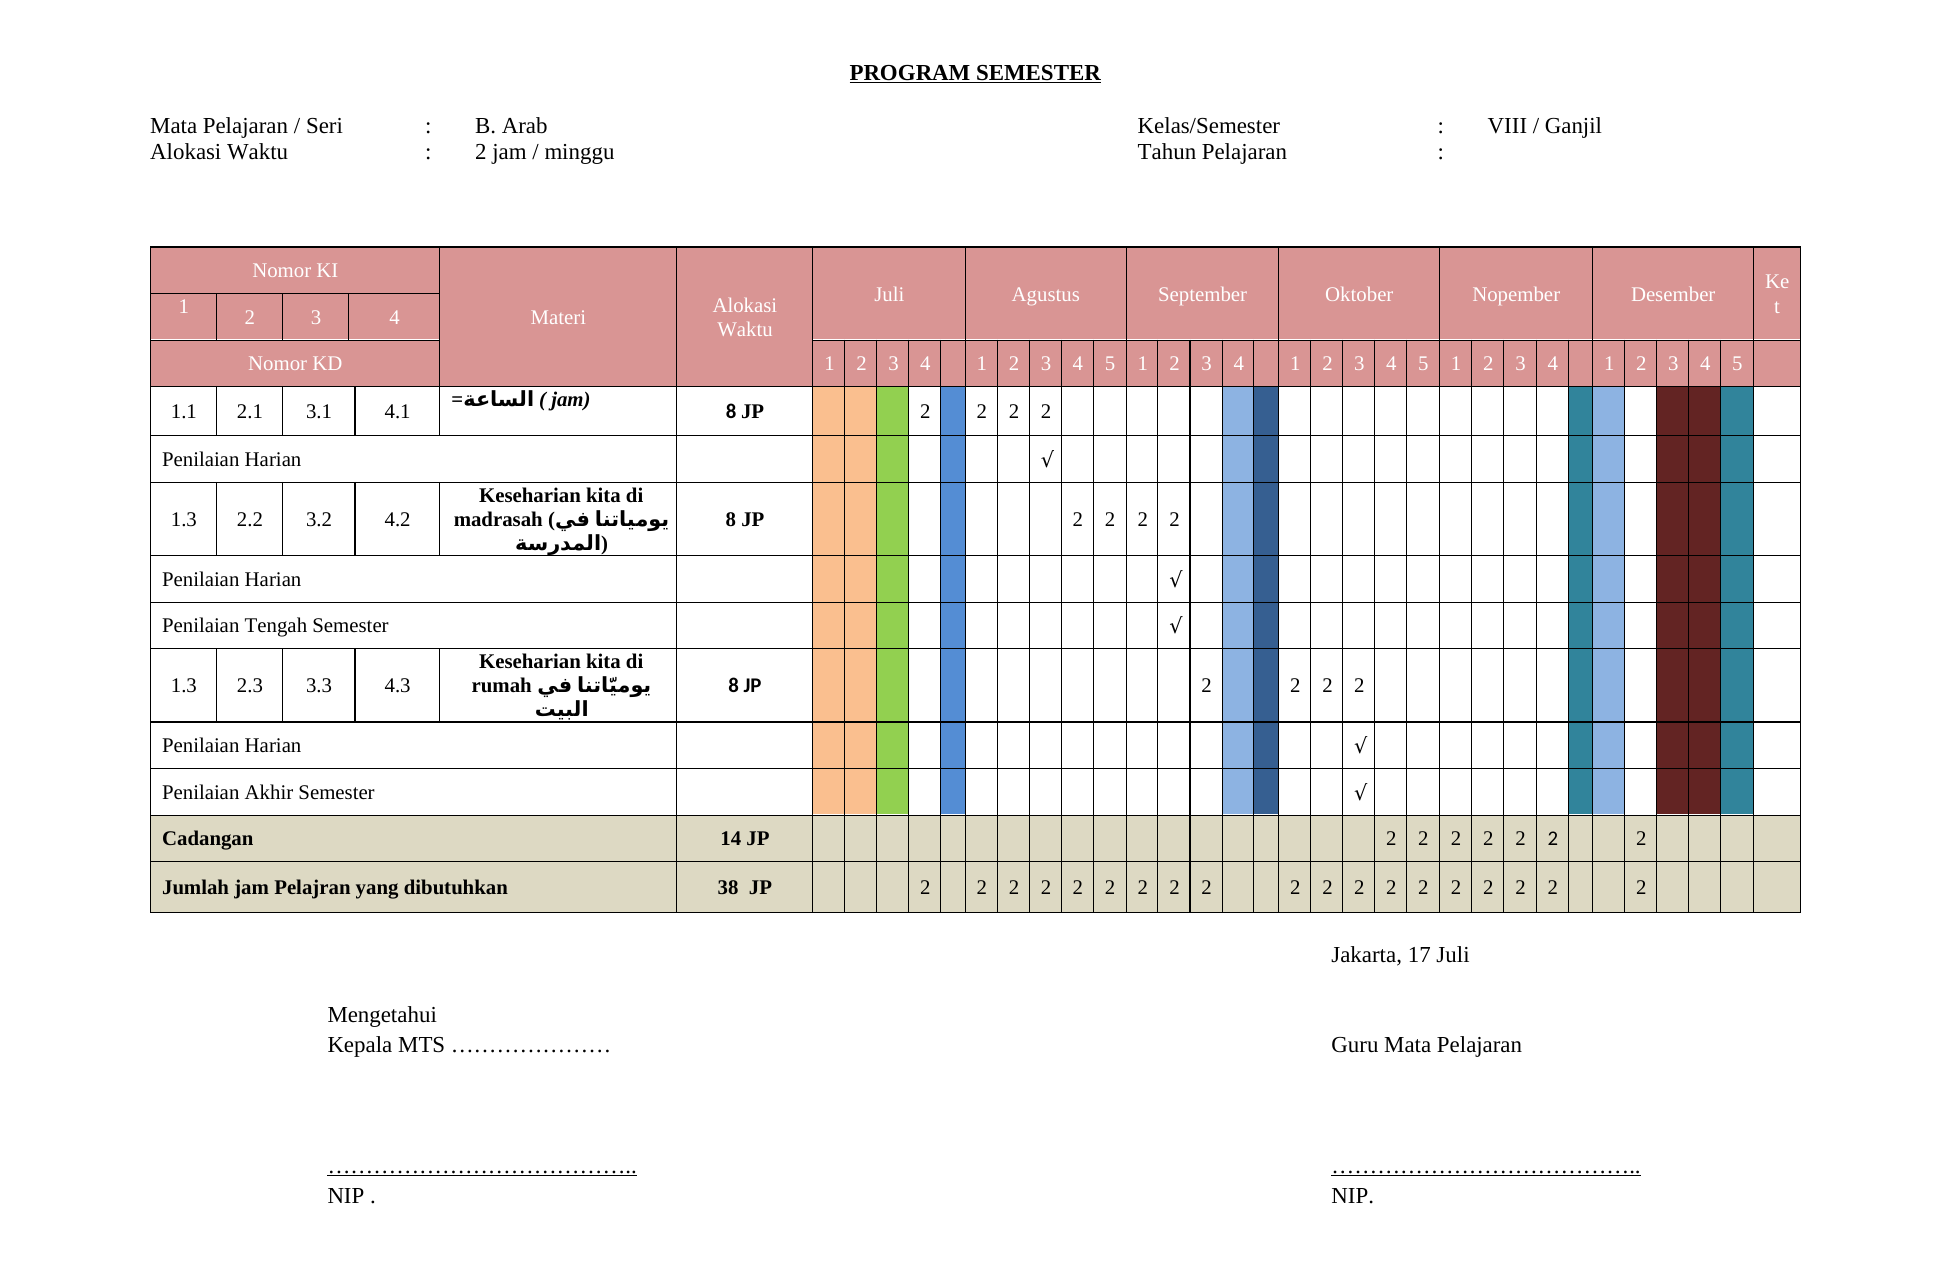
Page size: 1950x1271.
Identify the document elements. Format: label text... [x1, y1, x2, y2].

table_cell [1158, 816, 1189, 861]
table_cell [1223, 483, 1253, 555]
table_cell Penilaian Harian [151, 436, 676, 482]
table_cell [1375, 556, 1406, 602]
table_cell [1537, 723, 1568, 768]
table_cell [998, 723, 1029, 768]
table_cell [1440, 649, 1471, 721]
table_cell 2 [1407, 816, 1439, 861]
table_cell [1279, 769, 1310, 814]
table_cell [1375, 649, 1406, 721]
table_cell Cadangan [151, 816, 676, 861]
table_cell 2 [1472, 341, 1503, 386]
table_cell [966, 436, 997, 482]
table_cell [1030, 603, 1061, 648]
table_cell [1407, 723, 1439, 768]
table_cell 8 JP [677, 483, 812, 555]
table_cell [1223, 556, 1253, 602]
table_cell 14 JP [677, 816, 812, 861]
table_cell [1279, 436, 1310, 482]
table_cell [1593, 862, 1624, 912]
table_cell 2 [1191, 649, 1222, 721]
table_cell [1191, 769, 1222, 814]
table_cell [1311, 723, 1342, 768]
table_cell [813, 723, 844, 768]
table_cell [677, 556, 812, 602]
table_cell 2 [1158, 862, 1189, 912]
table_cell [941, 862, 965, 912]
table_cell [998, 816, 1029, 861]
table_cell [1279, 556, 1310, 602]
table_cell 2 [1062, 862, 1093, 912]
table_cell [1472, 649, 1503, 721]
table_cell 2 [1311, 862, 1342, 912]
table_cell [1504, 723, 1536, 768]
table_cell [1407, 387, 1439, 435]
table_cell [1472, 483, 1503, 555]
table_cell 2.3 [217, 649, 282, 721]
table_cell √ [1030, 436, 1061, 482]
table_cell 2 [1407, 862, 1439, 912]
table_cell [1191, 603, 1222, 648]
table_cell 1.3 [151, 649, 216, 721]
table_cell [1127, 723, 1157, 768]
table_cell 2 [1504, 816, 1536, 861]
table_cell [1279, 483, 1310, 555]
table_cell [1754, 436, 1800, 482]
table_cell [1094, 387, 1126, 435]
table_cell [1030, 649, 1061, 721]
table_cell [909, 816, 940, 861]
table_cell [1343, 556, 1374, 602]
table_cell 1 [1127, 341, 1157, 386]
table_cell [1625, 769, 1656, 814]
table_cell 2 [1094, 483, 1126, 555]
table_cell [1440, 483, 1471, 555]
table_cell [1593, 816, 1624, 861]
table_cell [1689, 603, 1720, 648]
table_cell [1191, 816, 1222, 861]
table_cell [1593, 556, 1624, 602]
table_cell [1537, 436, 1568, 482]
table_cell [1254, 436, 1278, 482]
table_cell [1754, 341, 1800, 386]
table_cell [1537, 556, 1568, 602]
table_cell [1569, 649, 1592, 721]
table_cell [845, 862, 876, 912]
table_cell [1689, 387, 1720, 435]
table_cell [1094, 556, 1126, 602]
table_cell [1062, 769, 1093, 814]
table_cell [1721, 769, 1753, 814]
table_cell [1569, 436, 1592, 482]
table_cell [1407, 556, 1439, 602]
table_cell [1721, 816, 1753, 861]
table_cell [1569, 862, 1592, 912]
table_cell [1375, 483, 1406, 555]
table_cell [941, 341, 965, 386]
table_cell [998, 769, 1029, 814]
table_cell 2 [1472, 816, 1503, 861]
table_cell 2 [1343, 862, 1374, 912]
table_cell [1343, 483, 1374, 555]
table_cell 2 [998, 341, 1029, 386]
table_cell [1721, 436, 1753, 482]
table_cell 38 JP [677, 862, 812, 912]
table_cell [909, 649, 940, 721]
table_cell [877, 387, 908, 435]
table_cell [1279, 816, 1310, 861]
table_cell [1689, 556, 1720, 602]
table_cell [1689, 483, 1720, 555]
table_cell [966, 723, 997, 768]
table_cell √ [1158, 556, 1189, 602]
table_cell [1504, 556, 1536, 602]
table_cell [1311, 556, 1342, 602]
table_cell 2 [1094, 862, 1126, 912]
text ………………………………….. ………………………………….. [327, 1152, 1800, 1178]
table_cell [966, 769, 997, 814]
table_cell 2 [1343, 649, 1374, 721]
table_cell [1440, 436, 1471, 482]
table_cell [1158, 769, 1189, 814]
table_cell [1375, 769, 1406, 814]
table_cell [877, 436, 908, 482]
table_cell 3.3 [283, 649, 354, 721]
table_header Nomor KI [151, 248, 439, 293]
table_cell [677, 769, 812, 814]
text Mata Pelajaran / Seri : B. Arab Kelas/Semester : VIII / Ganjil [150, 112, 1800, 138]
table_cell [845, 769, 876, 814]
table_cell [909, 483, 940, 555]
table_cell [813, 603, 844, 648]
table_cell 4 [1689, 341, 1720, 386]
table_cell [1537, 387, 1568, 435]
table_cell [998, 483, 1029, 555]
text Mengetahui [327, 1001, 1800, 1027]
table_cell 2 [1375, 816, 1406, 861]
table_cell [1094, 723, 1126, 768]
table_cell [1593, 387, 1624, 435]
table_cell 2 [1537, 816, 1568, 861]
table_cell [1094, 816, 1126, 861]
table_cell [1657, 436, 1688, 482]
table_cell 4 [1537, 341, 1568, 386]
table_cell [845, 483, 876, 555]
table_header Materi [440, 248, 676, 386]
table_cell [1593, 603, 1624, 648]
table_cell 2 [998, 862, 1029, 912]
text NIP . NIP. [327, 1182, 1800, 1209]
table_cell 2 [1375, 862, 1406, 912]
table_cell [966, 556, 997, 602]
table_cell [1127, 649, 1157, 721]
table_cell 2 [217, 294, 282, 339]
table_cell [1504, 387, 1536, 435]
table_cell [1127, 556, 1157, 602]
table_cell [1440, 387, 1471, 435]
table_cell [1657, 649, 1688, 721]
table_cell 1 [1279, 341, 1310, 386]
table_cell [1375, 387, 1406, 435]
table_cell [1754, 723, 1800, 768]
table_cell [1223, 769, 1253, 814]
table_cell [1754, 556, 1800, 602]
table_cell [1689, 649, 1720, 721]
table_cell Penilaian Tengah Semester [151, 603, 676, 648]
table_cell [1062, 387, 1093, 435]
table_cell [1472, 556, 1503, 602]
table_cell [998, 556, 1029, 602]
table_cell [845, 816, 876, 861]
table_cell [909, 556, 940, 602]
table_cell [1158, 723, 1189, 768]
table_cell [1754, 649, 1800, 721]
table_cell [1754, 483, 1800, 555]
table_cell [1254, 649, 1278, 721]
table_cell 2 [998, 387, 1029, 435]
table_cell [941, 769, 965, 814]
table_cell [813, 556, 844, 602]
table_cell 2 [966, 387, 997, 435]
table_cell [877, 556, 908, 602]
table_cell 5 [1094, 341, 1126, 386]
table_cell [1311, 387, 1342, 435]
table_cell Keseharian kita di rumah يوميّاتنا في البيت [440, 649, 676, 721]
table_cell [1537, 649, 1568, 721]
table_cell 4 [1062, 341, 1093, 386]
table_cell [1375, 723, 1406, 768]
table_cell 1.1 [151, 387, 216, 435]
table_cell 1 [1440, 341, 1471, 386]
table_cell [1440, 723, 1471, 768]
table_cell 2 [1537, 862, 1568, 912]
table_cell [1537, 483, 1568, 555]
table_cell 2.1 [217, 387, 282, 435]
table_cell [1375, 436, 1406, 482]
table_cell [1593, 483, 1624, 555]
table_cell [1472, 387, 1503, 435]
table_cell [1030, 556, 1061, 602]
table_cell [1254, 816, 1278, 861]
table_cell [1625, 649, 1656, 721]
table_cell [1689, 436, 1720, 482]
table_cell √ [1343, 723, 1374, 768]
table_cell [1625, 483, 1656, 555]
table_cell 4.2 [356, 483, 439, 555]
table_cell [1569, 769, 1592, 814]
table_cell [1569, 556, 1592, 602]
table_cell [1689, 862, 1720, 912]
table_cell [1537, 603, 1568, 648]
table_cell [1440, 769, 1471, 814]
table_cell [1625, 387, 1656, 435]
table_cell [1593, 436, 1624, 482]
table_cell [1721, 723, 1753, 768]
table_cell [1343, 436, 1374, 482]
table_header Oktober [1279, 248, 1439, 339]
table_cell [1223, 816, 1253, 861]
table_cell [845, 603, 876, 648]
table_cell Penilaian Akhir Semester [151, 769, 676, 814]
table_cell [1343, 603, 1374, 648]
table_cell [1254, 483, 1278, 555]
table_cell [1721, 603, 1753, 648]
table_cell 3 [1030, 341, 1061, 386]
table_cell [877, 816, 908, 861]
table_cell 5 [1407, 341, 1439, 386]
table_cell [941, 483, 965, 555]
table_cell [1721, 649, 1753, 721]
table_header Desember [1593, 248, 1753, 339]
table_cell [1657, 483, 1688, 555]
table_cell [1689, 723, 1720, 768]
table_cell [1754, 769, 1800, 814]
table_cell [1279, 603, 1310, 648]
table_cell 2 [909, 387, 940, 435]
table_cell [1657, 603, 1688, 648]
table_cell [845, 556, 876, 602]
table_cell [1721, 862, 1753, 912]
table_cell 3 [877, 341, 908, 386]
table_cell [1311, 483, 1342, 555]
table_cell [1593, 723, 1624, 768]
table_cell [1657, 816, 1688, 861]
table_cell [877, 603, 908, 648]
table_cell [1440, 556, 1471, 602]
table_cell [1407, 603, 1439, 648]
table_cell [941, 649, 965, 721]
table_cell [1657, 862, 1688, 912]
table_cell [1657, 723, 1688, 768]
table_cell [1472, 723, 1503, 768]
table_cell [1689, 816, 1720, 861]
table_cell 1.3 [151, 483, 216, 555]
table_cell [1569, 723, 1592, 768]
table_cell [1223, 723, 1253, 768]
table_cell [1625, 556, 1656, 602]
table_cell [1407, 483, 1439, 555]
table_cell [941, 436, 965, 482]
table_cell [813, 862, 844, 912]
table_cell √ [1158, 603, 1189, 648]
table_cell 1 [1593, 341, 1624, 386]
table_cell 2 [1504, 862, 1536, 912]
text PROGRAM SEMESTER [150, 59, 1800, 86]
table_cell 2 [1472, 862, 1503, 912]
table_cell [845, 436, 876, 482]
table_cell 2 [1625, 862, 1656, 912]
table_cell [1407, 769, 1439, 814]
table_cell [1062, 603, 1093, 648]
table_cell [1254, 387, 1278, 435]
table_cell [1754, 387, 1800, 435]
table_cell [1062, 649, 1093, 721]
table_cell [1254, 603, 1278, 648]
table_cell [1593, 649, 1624, 721]
table_cell 2 [1279, 862, 1310, 912]
table_cell 1 [813, 341, 844, 386]
table_cell 4 [349, 294, 439, 339]
table_cell [1625, 436, 1656, 482]
table_cell 5 [1721, 341, 1753, 386]
table_cell [1472, 436, 1503, 482]
table_cell [1343, 816, 1374, 861]
table_cell 3 [1191, 341, 1222, 386]
table_cell Penilaian Harian [151, 723, 676, 768]
table_cell [1030, 483, 1061, 555]
table_cell [1754, 816, 1800, 861]
table_cell [966, 649, 997, 721]
table_cell [1127, 769, 1157, 814]
table_cell [1657, 769, 1688, 814]
table_cell [1094, 649, 1126, 721]
table_cell 4 [909, 341, 940, 386]
table_cell [813, 769, 844, 814]
table_cell [1407, 436, 1439, 482]
table_header September [1127, 248, 1278, 339]
table_cell [941, 387, 965, 435]
table_cell [1127, 816, 1157, 861]
table_cell Penilaian Harian [151, 556, 676, 602]
table_cell [1062, 436, 1093, 482]
table_cell [1030, 769, 1061, 814]
table_cell [1569, 341, 1592, 386]
table_cell [1094, 769, 1126, 814]
table_cell [1062, 723, 1093, 768]
table_cell [1191, 556, 1222, 602]
table_cell [909, 769, 940, 814]
table_cell [1254, 341, 1278, 386]
table_cell 2 [1127, 483, 1157, 555]
table_cell [1625, 603, 1656, 648]
table_cell 2 [1127, 862, 1157, 912]
table_cell Jumlah jam Pelajran yang dibutuhkan [151, 862, 676, 912]
table_cell [941, 603, 965, 648]
table_cell [1593, 769, 1624, 814]
table_cell 4.3 [356, 649, 439, 721]
table_cell [1223, 603, 1253, 648]
table_cell [1504, 603, 1536, 648]
table_cell 2 [1440, 816, 1471, 861]
table_cell [845, 387, 876, 435]
table_cell 4 [1375, 341, 1406, 386]
table_cell [1030, 816, 1061, 861]
table_cell [1030, 723, 1061, 768]
table_cell [1191, 723, 1222, 768]
table_cell [1407, 649, 1439, 721]
table_cell [909, 603, 940, 648]
table_cell [909, 723, 940, 768]
table_cell 2 [845, 341, 876, 386]
table_cell [813, 387, 844, 435]
table_header Agustus [966, 248, 1126, 339]
table_cell [1127, 387, 1157, 435]
table_cell [1127, 436, 1157, 482]
table_cell [1094, 603, 1126, 648]
table_cell [966, 483, 997, 555]
table_cell [1158, 649, 1189, 721]
table_cell 1 [966, 341, 997, 386]
table_cell [941, 556, 965, 602]
table_cell [1223, 862, 1253, 912]
table_cell 1 [151, 294, 216, 339]
table_cell 2 [966, 862, 997, 912]
table_cell 3 [1504, 341, 1536, 386]
table_cell [941, 723, 965, 768]
table_cell [1537, 769, 1568, 814]
table_header Nopember [1440, 248, 1592, 339]
table_cell 2 [1279, 649, 1310, 721]
table_cell [909, 436, 940, 482]
table_cell 8 JP [677, 387, 812, 435]
table_cell [1062, 816, 1093, 861]
table_cell [1311, 436, 1342, 482]
table_cell [1311, 769, 1342, 814]
table_cell [998, 603, 1029, 648]
table_cell [966, 603, 997, 648]
table_cell [1254, 556, 1278, 602]
table_cell Keseharian kita di madrasah (يومياتنا في المدرسة) [440, 483, 676, 555]
table_cell [1569, 483, 1592, 555]
table_header Juli [813, 248, 965, 339]
table_cell [677, 603, 812, 648]
table_cell [1657, 556, 1688, 602]
table_cell [877, 769, 908, 814]
table_cell [1504, 769, 1536, 814]
table_cell 2 [1311, 649, 1342, 721]
table_cell [1504, 436, 1536, 482]
table_cell 3.2 [283, 483, 354, 555]
table_cell [1569, 387, 1592, 435]
table_cell [845, 723, 876, 768]
table_cell [877, 483, 908, 555]
table_cell [1223, 649, 1253, 721]
table_cell 2 [1440, 862, 1471, 912]
table_cell 3 [283, 294, 348, 339]
table_header Ket [1754, 248, 1800, 339]
table_cell [1254, 723, 1278, 768]
table_cell [1279, 387, 1310, 435]
table_cell [1158, 387, 1189, 435]
table_cell [845, 649, 876, 721]
table_cell =الساعة ( jam) [440, 387, 676, 435]
text Jakarta, 17 Juli [327, 941, 1800, 967]
table_cell [1311, 816, 1342, 861]
table_cell [1625, 723, 1656, 768]
table_cell [677, 436, 812, 482]
table_cell [1223, 436, 1253, 482]
table_cell [1504, 649, 1536, 721]
table_cell [1657, 387, 1688, 435]
table_cell [1279, 723, 1310, 768]
table_cell [1375, 603, 1406, 648]
table_cell [1343, 387, 1374, 435]
table_cell [1311, 603, 1342, 648]
table_cell 2 [909, 862, 940, 912]
table_cell [877, 862, 908, 912]
table_cell [1191, 387, 1222, 435]
table_cell Nomor KD [151, 341, 439, 386]
table_cell 4 [1223, 341, 1253, 386]
table_cell [813, 816, 844, 861]
table_cell [1569, 816, 1592, 861]
table_cell [1062, 556, 1093, 602]
table_cell [677, 723, 812, 768]
text Alokasi Waktu : 2 jam / minggu Tahun Pelajaran : [150, 138, 1800, 164]
table_cell [1721, 556, 1753, 602]
table_cell [966, 816, 997, 861]
table_cell [998, 649, 1029, 721]
table_cell [1472, 769, 1503, 814]
table_cell 3.1 [283, 387, 354, 435]
table_cell [813, 649, 844, 721]
table_cell 2 [1158, 341, 1189, 386]
table_cell 2 [1191, 862, 1222, 912]
table_cell 2.2 [217, 483, 282, 555]
table_cell [1721, 483, 1753, 555]
table_cell [998, 436, 1029, 482]
table_cell 2 [1062, 483, 1093, 555]
table_cell [877, 723, 908, 768]
table_cell 2 [1625, 341, 1656, 386]
table_cell [1223, 387, 1253, 435]
table_cell 2 [1311, 341, 1342, 386]
table_cell 2 [1030, 387, 1061, 435]
table_cell 2 [1030, 862, 1061, 912]
table_cell [1754, 603, 1800, 648]
table_cell √ [1343, 769, 1374, 814]
table_cell [1569, 603, 1592, 648]
table_cell 2 [1625, 816, 1656, 861]
table_cell [1158, 436, 1189, 482]
table_cell [1191, 483, 1222, 555]
table_cell 3 [1657, 341, 1688, 386]
table_cell 2 [1158, 483, 1189, 555]
table_cell [1254, 862, 1278, 912]
table_cell 4.1 [356, 387, 439, 435]
table_cell [1127, 603, 1157, 648]
table_cell [813, 436, 844, 482]
table_cell [1721, 387, 1753, 435]
table_cell [1472, 603, 1503, 648]
table_cell [941, 816, 965, 861]
table_cell [1440, 603, 1471, 648]
text Kepala MTS ………………… Guru Mata Pelajaran [327, 1031, 1800, 1058]
table_cell [1504, 483, 1536, 555]
table_cell [1191, 436, 1222, 482]
table_cell [1689, 769, 1720, 814]
table_cell [1094, 436, 1126, 482]
table_cell [813, 483, 844, 555]
table_header Alokasi Waktu [677, 248, 812, 386]
table_cell [1254, 769, 1278, 814]
table_cell [877, 649, 908, 721]
table_cell [1754, 862, 1800, 912]
table_cell 8 JP [677, 649, 812, 721]
table_cell 3 [1343, 341, 1374, 386]
